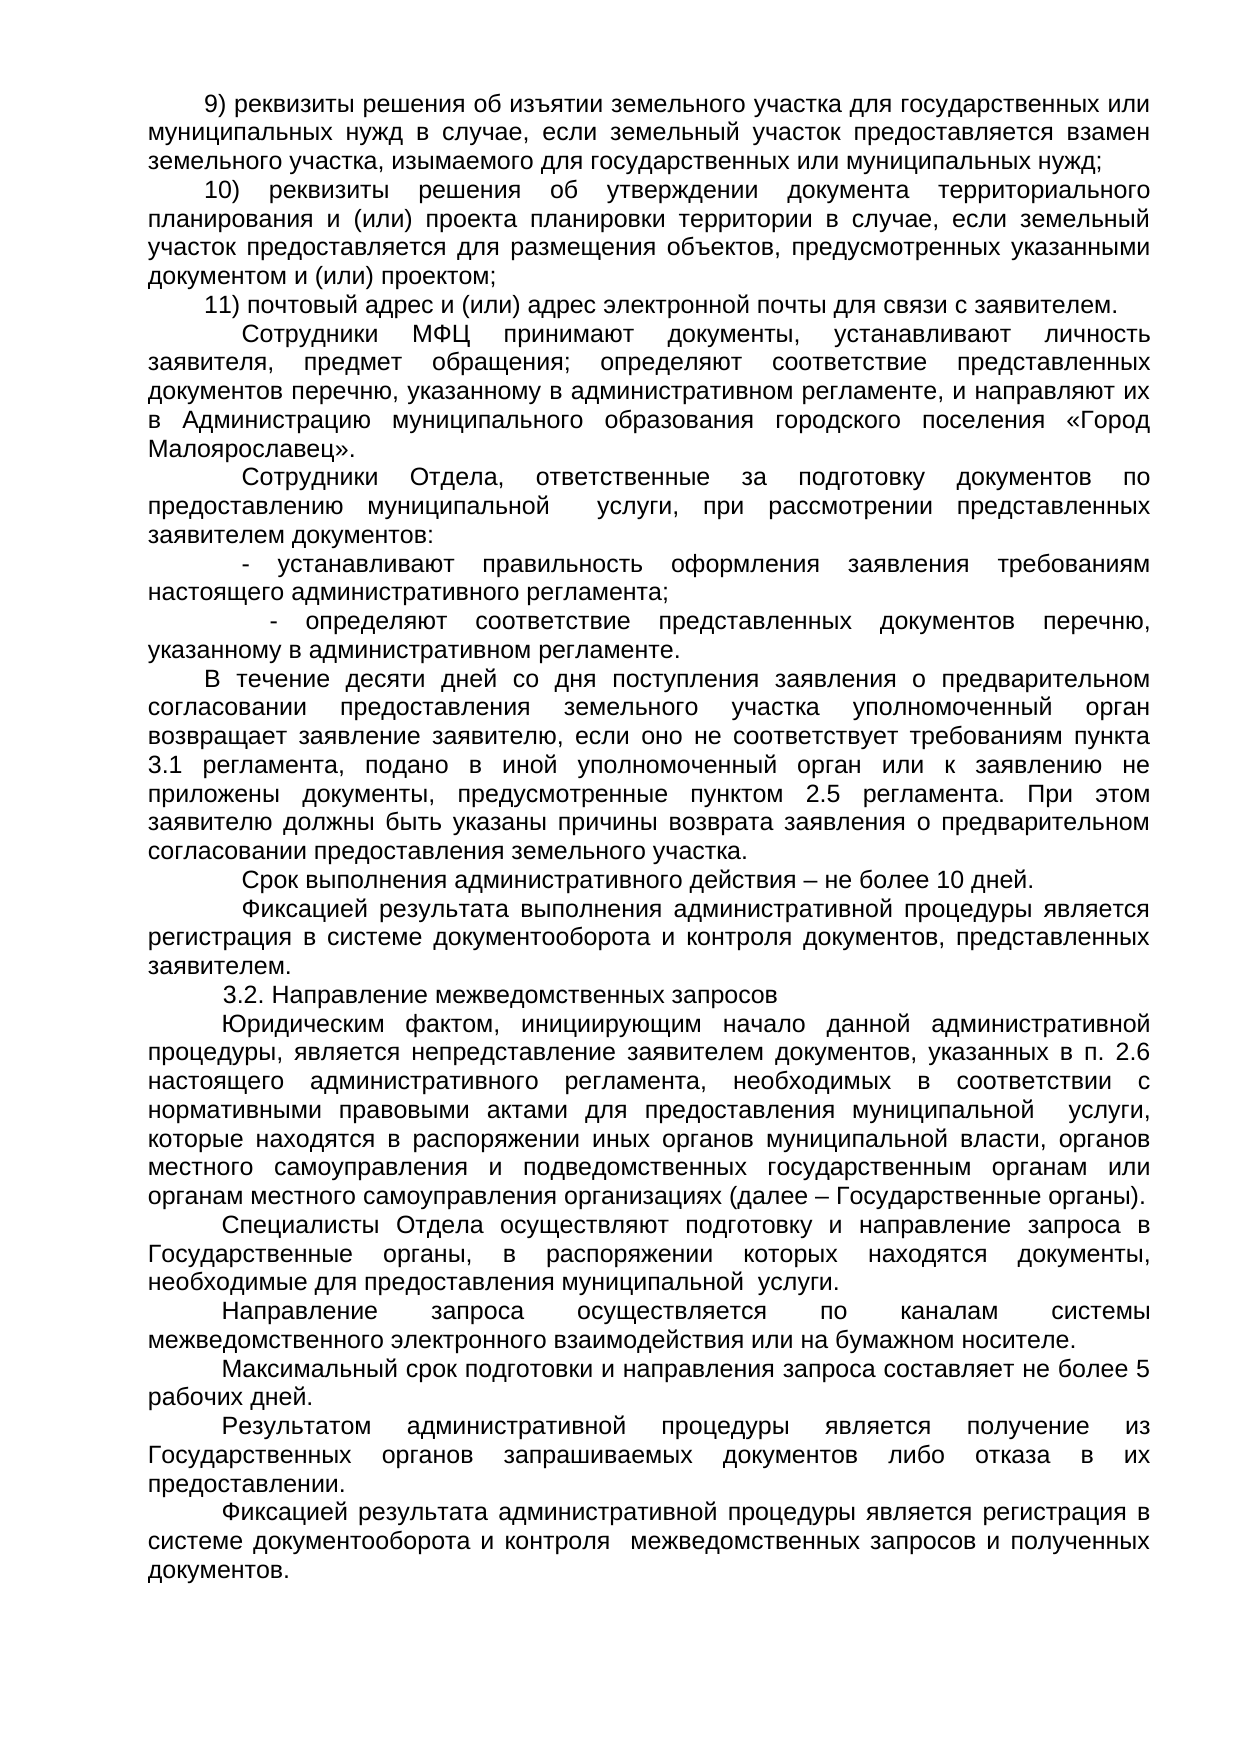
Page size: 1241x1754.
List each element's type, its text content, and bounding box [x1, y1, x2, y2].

text Максимальный срок подготовки и направления запроса составляет не более 5 рабочих дней. [148, 1354, 1152, 1411]
text Срок выполнения административного действия – не более 10 дней. [148, 865, 1152, 894]
text Специалисты Отдела осуществляют подготовку и направление запроса в Государственные органы, в распоряжении которых находятся документы, необходимые для предоставления муниципальной услуги. [148, 1210, 1152, 1296]
text 10) реквизиты решения об утверждении документа территориального планирования и (или) проекта планировки территории в случае, если земельный участок предоставляется для размещения объектов, предусмотренных указанными документом и (или) проектом; [148, 175, 1152, 290]
text 9) реквизиты решения об изъятии земельного участка для государственных или муниципальных нужд в случае, если земельный участок предоставляется взамен земельного участка, изымаемого для государственных или муниципальных нужд; [148, 89, 1152, 175]
text 3.2. Направление межведомственных запросов [148, 980, 1152, 1009]
text Фиксацией результата выполнения административной процедуры является регистрация в системе документооборота и контроля документов, представленных заявителем. [148, 894, 1151, 980]
text В течение десяти дней со дня поступления заявления о предварительном согласовании предоставления земельного участка уполномоченный орган возвращает заявление заявителю, если оно не соответствует требованиям пункта 3.1 регламента, подано в иной уполномоченный орган или к заявлению не приложены документы, предусмотренные пунктом 2.5 регламента. При этом заявителю должны быть указаны причины возврата заявления о предварительном согласовании предоставления земельного участка. [148, 664, 1152, 865]
text 11) почтовый адрес и (или) адрес электронной почты для связи с заявителем. [148, 290, 1152, 319]
text Сотрудники Отдела, ответственные за подготовку документов по предоставлению муниципальной услуги, при рассмотрении представленных заявителем документов: [148, 462, 1152, 549]
text Направление запроса осуществляется по каналам системы межведомственного электронного взаимодействия или на бумажном носителе. [148, 1296, 1152, 1354]
text Фиксацией результата административной процедуры является регистрация в системе документооборота и контроля межведомственных запросов и полученных документов. [148, 1497, 1152, 1584]
text Результатом административной процедуры является получение из Государственных органов запрашиваемых документов либо отказа в их предоставлении. [148, 1411, 1152, 1497]
text - устанавливают правильность оформления заявления требованиям настоящего административного регламента; [148, 549, 1152, 606]
text Юридическим фактом, инициирующим начало данной административной процедуры, является непредставление заявителем документов, указанных в п. 2.6 настоящего административного регламента, необходимых в соответствии с нормативными правовыми актами для предоставления муниципальной услуги, которые находятся в распоряжении иных органов муниципальной власти, органов местного самоуправления и подведомственных государственным органам или органам местного самоуправления организациях (далее – Государственные органы). [148, 1009, 1152, 1210]
text - определяют соответствие представленных документов перечню, указанному в административном регламенте. [148, 606, 1152, 664]
text Сотрудники МФЦ принимают документы, устанавливают личность заявителя, предмет обращения; определяют соответствие представленных документов перечню, указанному в административном регламенте, и направляют их в Администрацию муниципального образования городского поселения «Город Малоярославец». [148, 319, 1152, 462]
